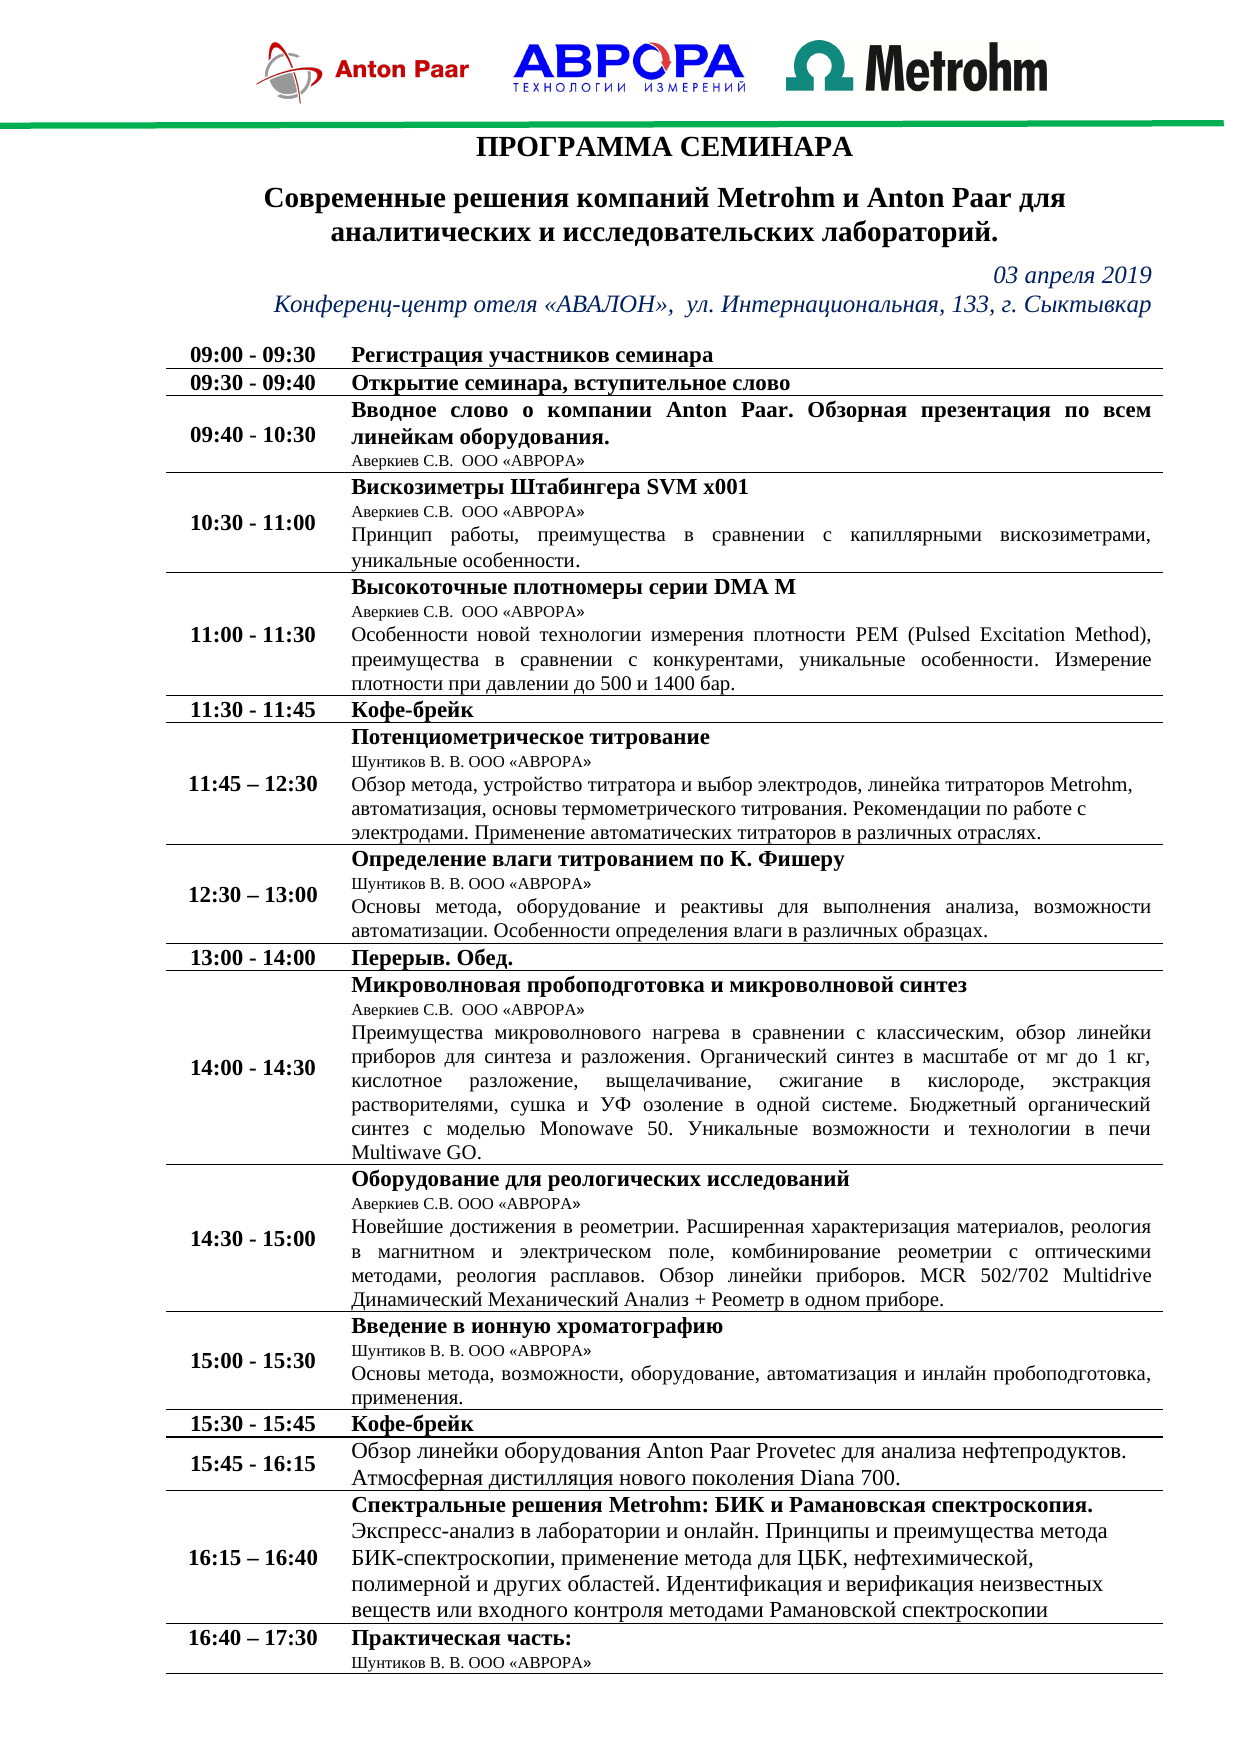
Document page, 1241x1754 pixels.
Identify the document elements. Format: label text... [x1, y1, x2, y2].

table_cell 15:00 - 15:30 [166, 1312, 340, 1409]
table_cell Микроволновая пробоподготовка и микроволновой синтез Аверкиев С.В. ООО «АВРОРА» Преимущества микроволнового нагрева в сравнении с классическим, обзор линейки приборов для синтеза и разложения. Органический синтез в масштабе от мг до 1 кг, кислотное разложение, выщелачивание, сжигание в кислороде, экстракция растворителями, сушка и УФ озоление в одной системе. Бюджетный органический синтез с моделью Monowave 50. Уникальные возможности и технологии в печи Multiwave GO. [340, 971, 1163, 1164]
picture [510, 35, 750, 97]
table_cell Спектральные решения Metrohm: БИК и Рамановская спектроскопия. Экспресс-анализ в лаборатории и онлайн. Принципы и преимущества метода БИК-спектроскопии, применение метода для ЦБК, нефтехимической, полимерной и других областей. Идентификация и верификация неизвестных веществ или входного контроля методами Рамановской спектроскопии [340, 1491, 1163, 1623]
text 03 апреля 2019 [177, 260, 1152, 289]
table_cell Вискозиметры Штабингера SVM x001 Аверкиев С.В. ООО «АВРОРА» Принцип работы, преимущества в сравнении с капиллярными вискозиметрами, уникальные особенности. [340, 473, 1163, 572]
table_cell Оборудование для реологических исследований Аверкиев С.В. ООО «АВРОРА» Новейшие достижения в реометрии. Расширенная характеризация материалов, реология в магнитном и электрическом поле, комбинирование реометрии с оптическими методами, реология расплавов. Обзор линейки приборов. MCR 502/702 Multidrive Динамический Механический Анализ + Реометр в одном приборе. [340, 1165, 1163, 1311]
text Конференц-центр отеля «АВАЛОН», ул. Интернациональная, 133, г. Сыктывкар [177, 289, 1152, 317]
table_cell 14:30 - 15:00 [166, 1165, 340, 1311]
table_cell 15:45 - 16:15 [166, 1438, 340, 1490]
table_cell Высокоточные плотномеры серии DMA M Аверкиев С.В. ООО «АВРОРА» Особенности новой технологии измерения плотности PEM (Pulsed Excitation Method), преимущества в сравнении с конкурентами, уникальные особенности. Измерение плотности при давлении до 500 и 1400 бар. [340, 573, 1163, 694]
table_cell Кофе-брейк [340, 696, 1163, 722]
table_cell 12:30 – 13:00 [166, 845, 340, 942]
table_cell Определение влаги титрованием по К. Фишеру Шунтиков В. В. ООО «АВРОРА» Основы метода, оборудование и реактивы для выполнения анализа, возможности автоматизации. Особенности определения влаги в различных образцах. [340, 845, 1163, 942]
picture [786, 40, 1047, 96]
table_cell 13:00 - 14:00 [166, 944, 340, 970]
table_cell 16:40 – 17:30 [166, 1624, 340, 1673]
table_cell 16:15 – 16:40 [166, 1491, 340, 1623]
table_cell Вводное слово о компании Anton Paar. Обзорная презентация по всем линейкам оборудования. Аверкиев С.В. ООО «АВРОРА» [340, 396, 1163, 472]
table_cell 10:30 - 11:00 [166, 473, 340, 572]
table_cell 15:30 - 15:45 [166, 1410, 340, 1436]
table_header Регистрация участников семинара [340, 342, 1163, 368]
table_cell Обзор линейки оборудования Anton Paar Provetec для анализа нефтепродуктов. Атмосферная дистилляция нового поколения Diana 700. [340, 1438, 1163, 1490]
text ПРОГРАММА СЕМИНАРА [177, 129, 1152, 163]
table_cell 11:45 – 12:30 [166, 723, 340, 844]
text Современные решения компаний Metrohm и Anton Paar для аналитических и исследовательских лабораторий. [177, 180, 1152, 247]
table_cell 09:40 - 10:30 [166, 396, 340, 472]
table_cell Открытие семинара, вступительное слово [340, 369, 1163, 395]
table_cell Введение в ионную хроматографию Шунтиков В. В. ООО «АВРОРА» Основы метода, возможности, оборудование, автоматизация и инлайн пробоподготовка, применения. [340, 1312, 1163, 1409]
table_cell 09:30 - 09:40 [166, 369, 340, 395]
table_cell Кофе-брейк [340, 1410, 1163, 1436]
table_cell Перерыв. Обед. [340, 944, 1163, 970]
table_cell 11:00 - 11:30 [166, 573, 340, 694]
table_cell 14:00 - 14:30 [166, 971, 340, 1164]
table_header 09:00 - 09:30 [166, 342, 340, 368]
table_cell Потенциометрическое титрование Шунтиков В. В. ООО «АВРОРА» Обзор метода, устройство титратора и выбор электродов, линейка титраторов Metrohm, автоматизация, основы термометрического титрования. Рекомендации по работе с электродами. Применение автоматических титраторов в различных отраслях. [340, 723, 1163, 844]
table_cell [340, 1624, 1163, 1673]
table_cell 11:30 - 11:45 [166, 696, 340, 722]
picture [253, 40, 471, 107]
